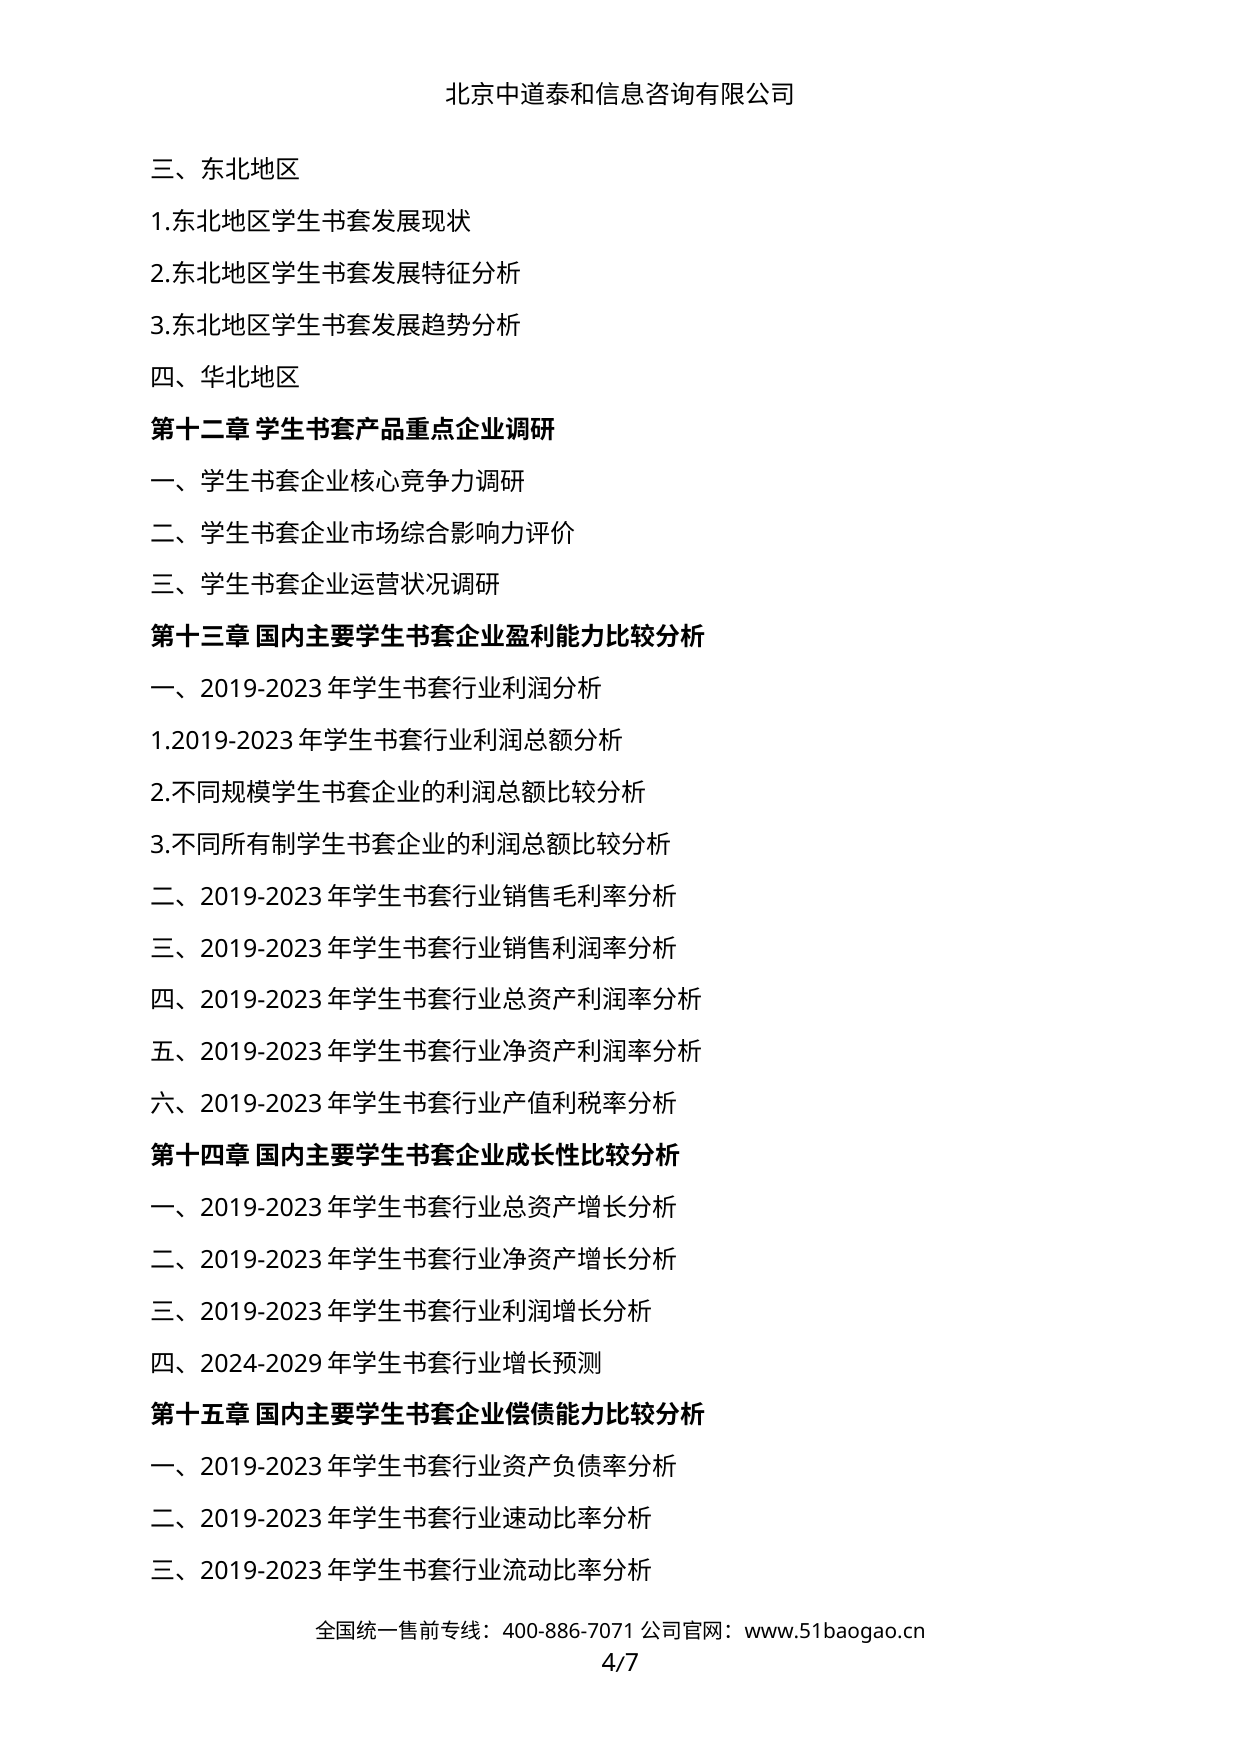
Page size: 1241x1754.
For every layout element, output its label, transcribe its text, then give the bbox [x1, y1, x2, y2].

text 1.2019-2023年学生书套行业利润总额分析 [150, 721, 1090, 757]
text 二、2019-2023年学生书套行业销售毛利率分析 [150, 876, 1090, 912]
text 3.东北地区学生书套发展趋势分析 [150, 306, 1090, 342]
text 1.东北地区学生书套发展现状 [150, 202, 1090, 238]
text 3.不同所有制学生书套企业的利润总额比较分析 [150, 824, 1090, 861]
text 一、2019-2023年学生书套行业总资产增长分析 [150, 1187, 1090, 1224]
text 第十三章 国内主要学生书套企业盈利能力比较分析 [150, 617, 1090, 653]
text 二、2019-2023年学生书套行业速动比率分析 [150, 1499, 1090, 1535]
text 四、2019-2023年学生书套行业总资产利润率分析 [150, 980, 1090, 1016]
text 2.不同规模学生书套企业的利润总额比较分析 [150, 772, 1090, 809]
text 六、2019-2023年学生书套行业产值利税率分析 [150, 1084, 1090, 1120]
text 五、2019-2023年学生书套行业净资产利润率分析 [150, 1032, 1090, 1068]
text 第十二章 学生书套产品重点企业调研 [150, 409, 1090, 446]
text 四、华北地区 [150, 357, 1090, 394]
text 2.东北地区学生书套发展特征分析 [150, 254, 1090, 290]
text 二、学生书套企业市场综合影响力评价 [150, 513, 1090, 549]
text 三、学生书套企业运营状况调研 [150, 565, 1090, 601]
text 第十四章 国内主要学生书套企业成长性比较分析 [150, 1136, 1090, 1172]
text 第十五章 国内主要学生书套企业偿债能力比较分析 [150, 1395, 1090, 1431]
text 三、2019-2023年学生书套行业流动比率分析 [150, 1551, 1090, 1587]
text 一、2019-2023年学生书套行业利润分析 [150, 669, 1090, 705]
text 二、2019-2023年学生书套行业净资产增长分析 [150, 1239, 1090, 1276]
text 四、2024-2029年学生书套行业增长预测 [150, 1343, 1090, 1379]
text 三、2019-2023年学生书套行业销售利润率分析 [150, 928, 1090, 964]
text 一、2019-2023年学生书套行业资产负债率分析 [150, 1447, 1090, 1483]
text 一、学生书套企业核心竞争力调研 [150, 461, 1090, 497]
text 三、2019-2023年学生书套行业利润增长分析 [150, 1291, 1090, 1327]
text 三、东北地区 [150, 150, 1090, 186]
